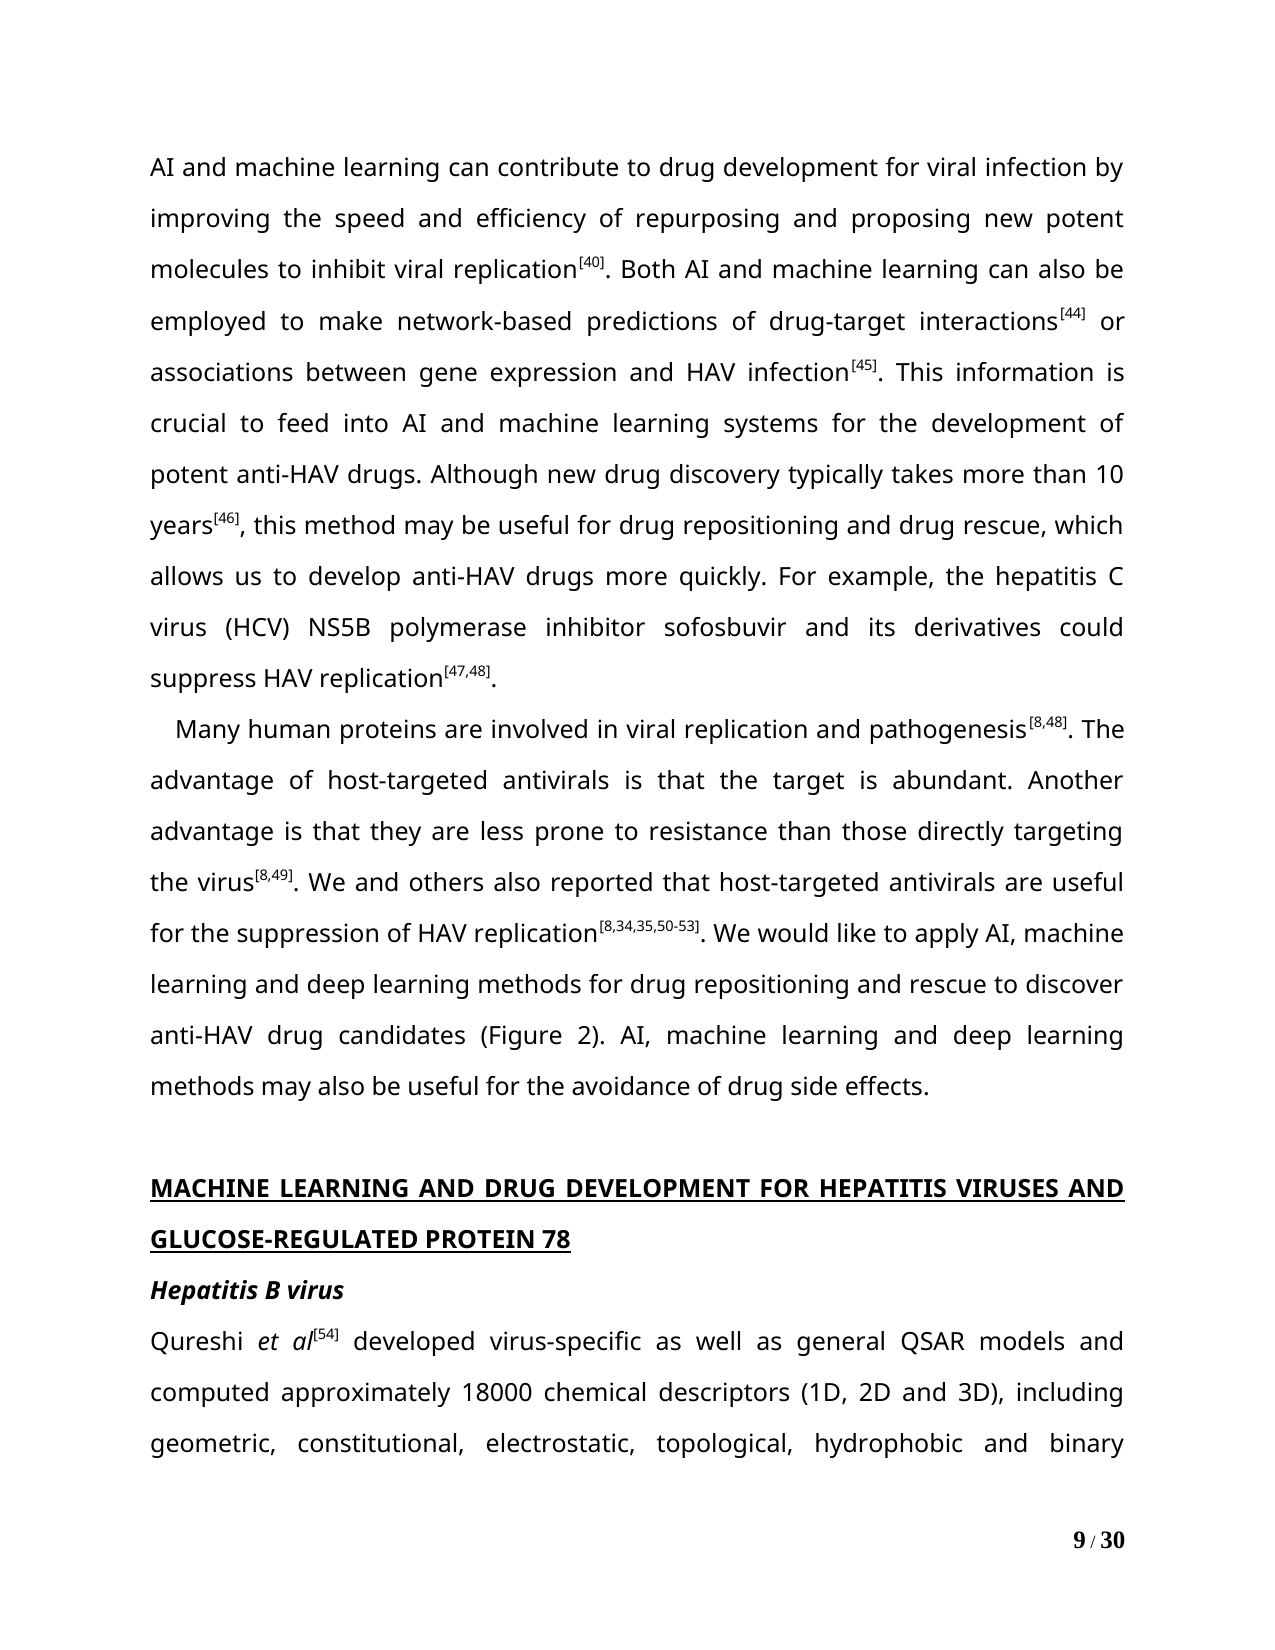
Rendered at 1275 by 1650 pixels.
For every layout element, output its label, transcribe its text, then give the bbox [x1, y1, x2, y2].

text MACHINE LEARNING AND DRUG DEVELOPMENT FOR HEPATITIS VIRUSES AND GLUCOSE-REGULATED PROTEIN 78 [150, 1171, 1125, 1200]
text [150, 1324, 1125, 1460]
text AI and machine learning can contribute to drug development for viral infection by improving the speed and efficiency of repurposing and proposing new potent molecules to inhibit viral replication[40]. Both AI and machine learning can also be employed to make network-based predictions of drug-target interactions[44] or associations between gene expression and HAV infection[45]. This information is crucial to feed into AI and machine learning systems for the development of potent anti-HAV drugs. Although new drug discovery typically takes more than 10 years[46], this method may be useful for drug repositioning and drug rescue, which allows us to develop anti-HAV drugs more quickly. For example, the hepatitis C virus (HCV) NS5B polymerase inhibitor sofosbuvir and its derivatives could suppress HAV replication[47,48]. [150, 150, 1125, 694]
text Many human proteins are involved in viral replication and pathogenesis[8,48]. The advantage of host-targeted antivirals is that the target is abundant. Another advantage is that they are less prone to resistance than those directly targeting the virus[8,49]. We and others also reported that host-targeted antivirals are useful for the suppression of HAV replication[8,34,35,50-53]. We would like to apply AI, machine learning and deep learning methods for drug repositioning and rescue to discover anti-HAV drug candidates (Figure 2). AI, machine learning and deep learning methods may also be useful for the avoidance of drug side effects. [150, 711, 1125, 1103]
text Hepatitis B virus [150, 1273, 1125, 1307]
text MACHINE LEARNING AND DRUG DEVELOPMENT FOR HEPATITIS VIRUSES AND GLUCOSE-REGULATED PROTEIN 78 [150, 1202, 1125, 1256]
